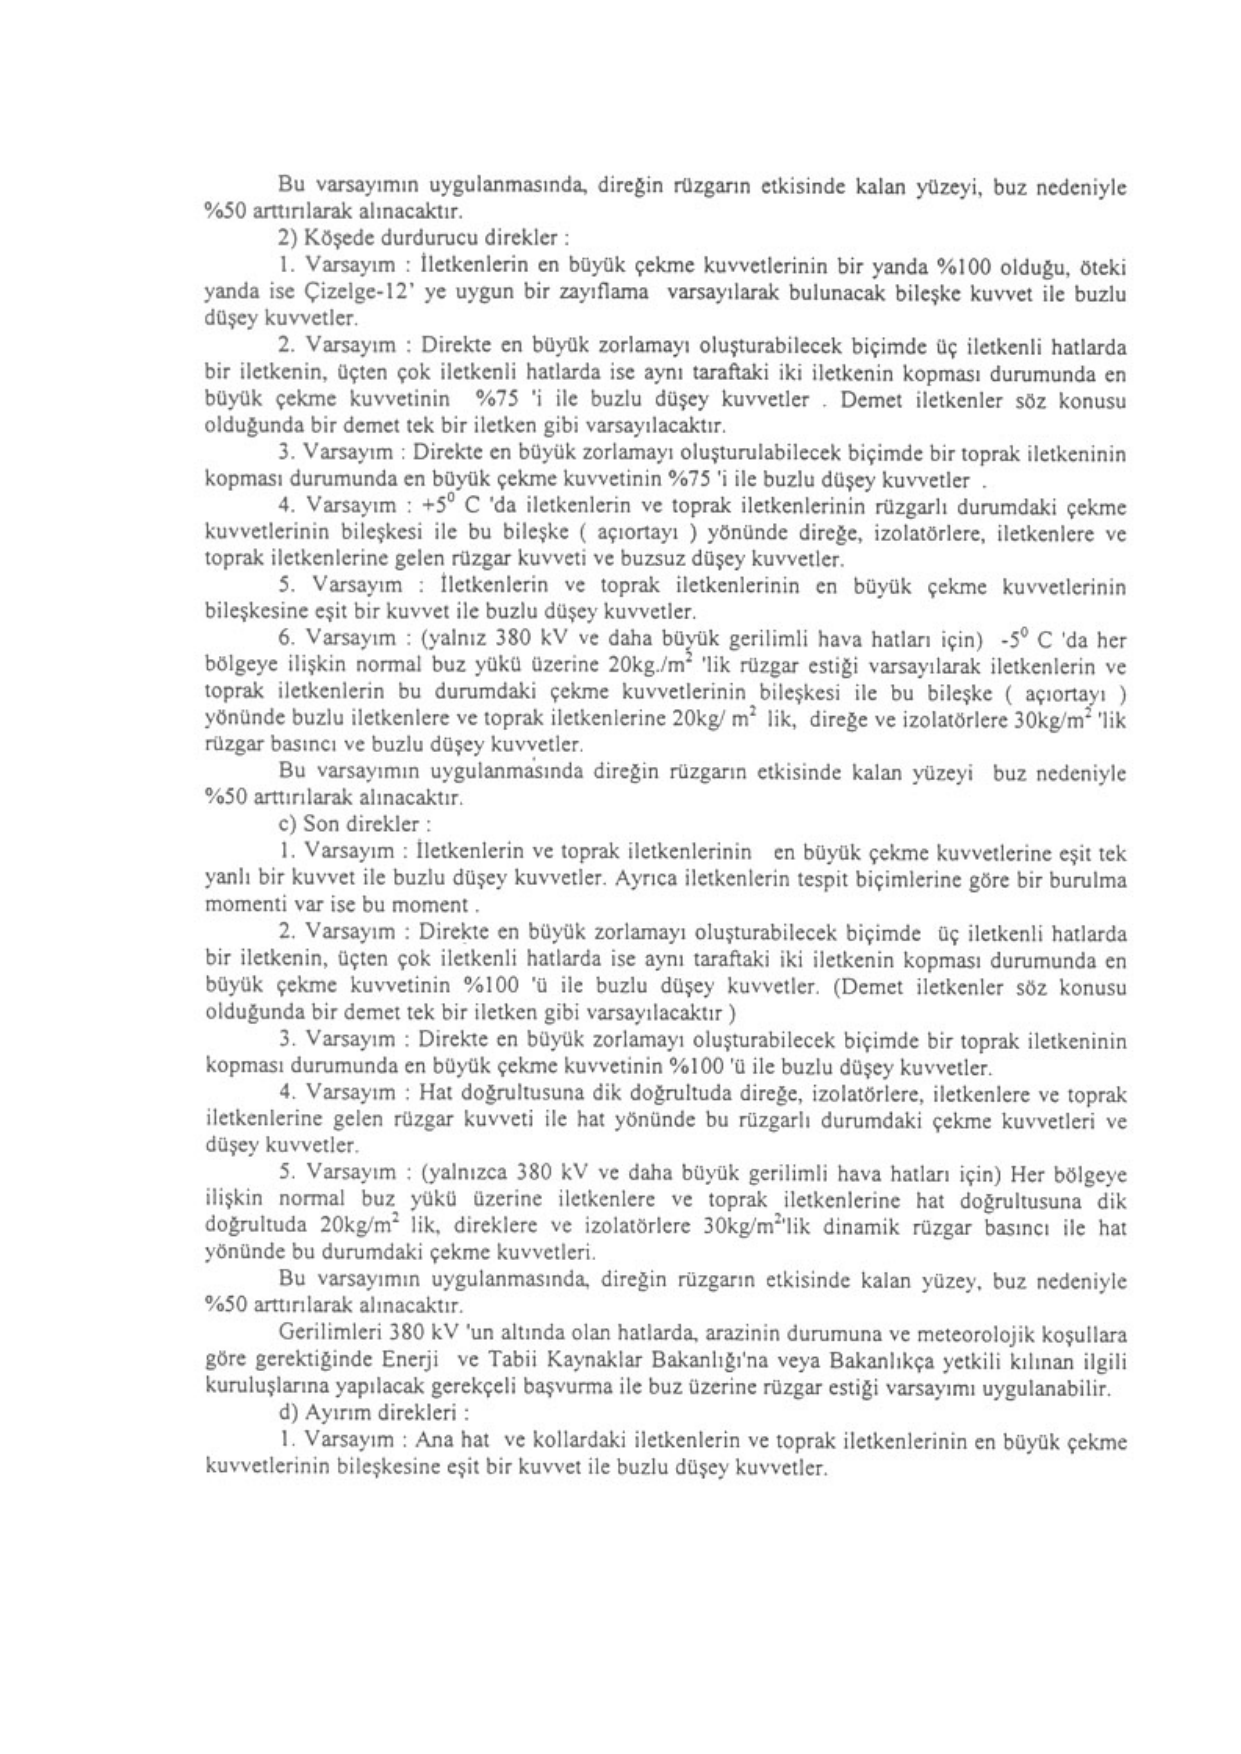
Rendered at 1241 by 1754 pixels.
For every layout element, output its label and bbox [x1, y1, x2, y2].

picture [182, 147, 1168, 1507]
